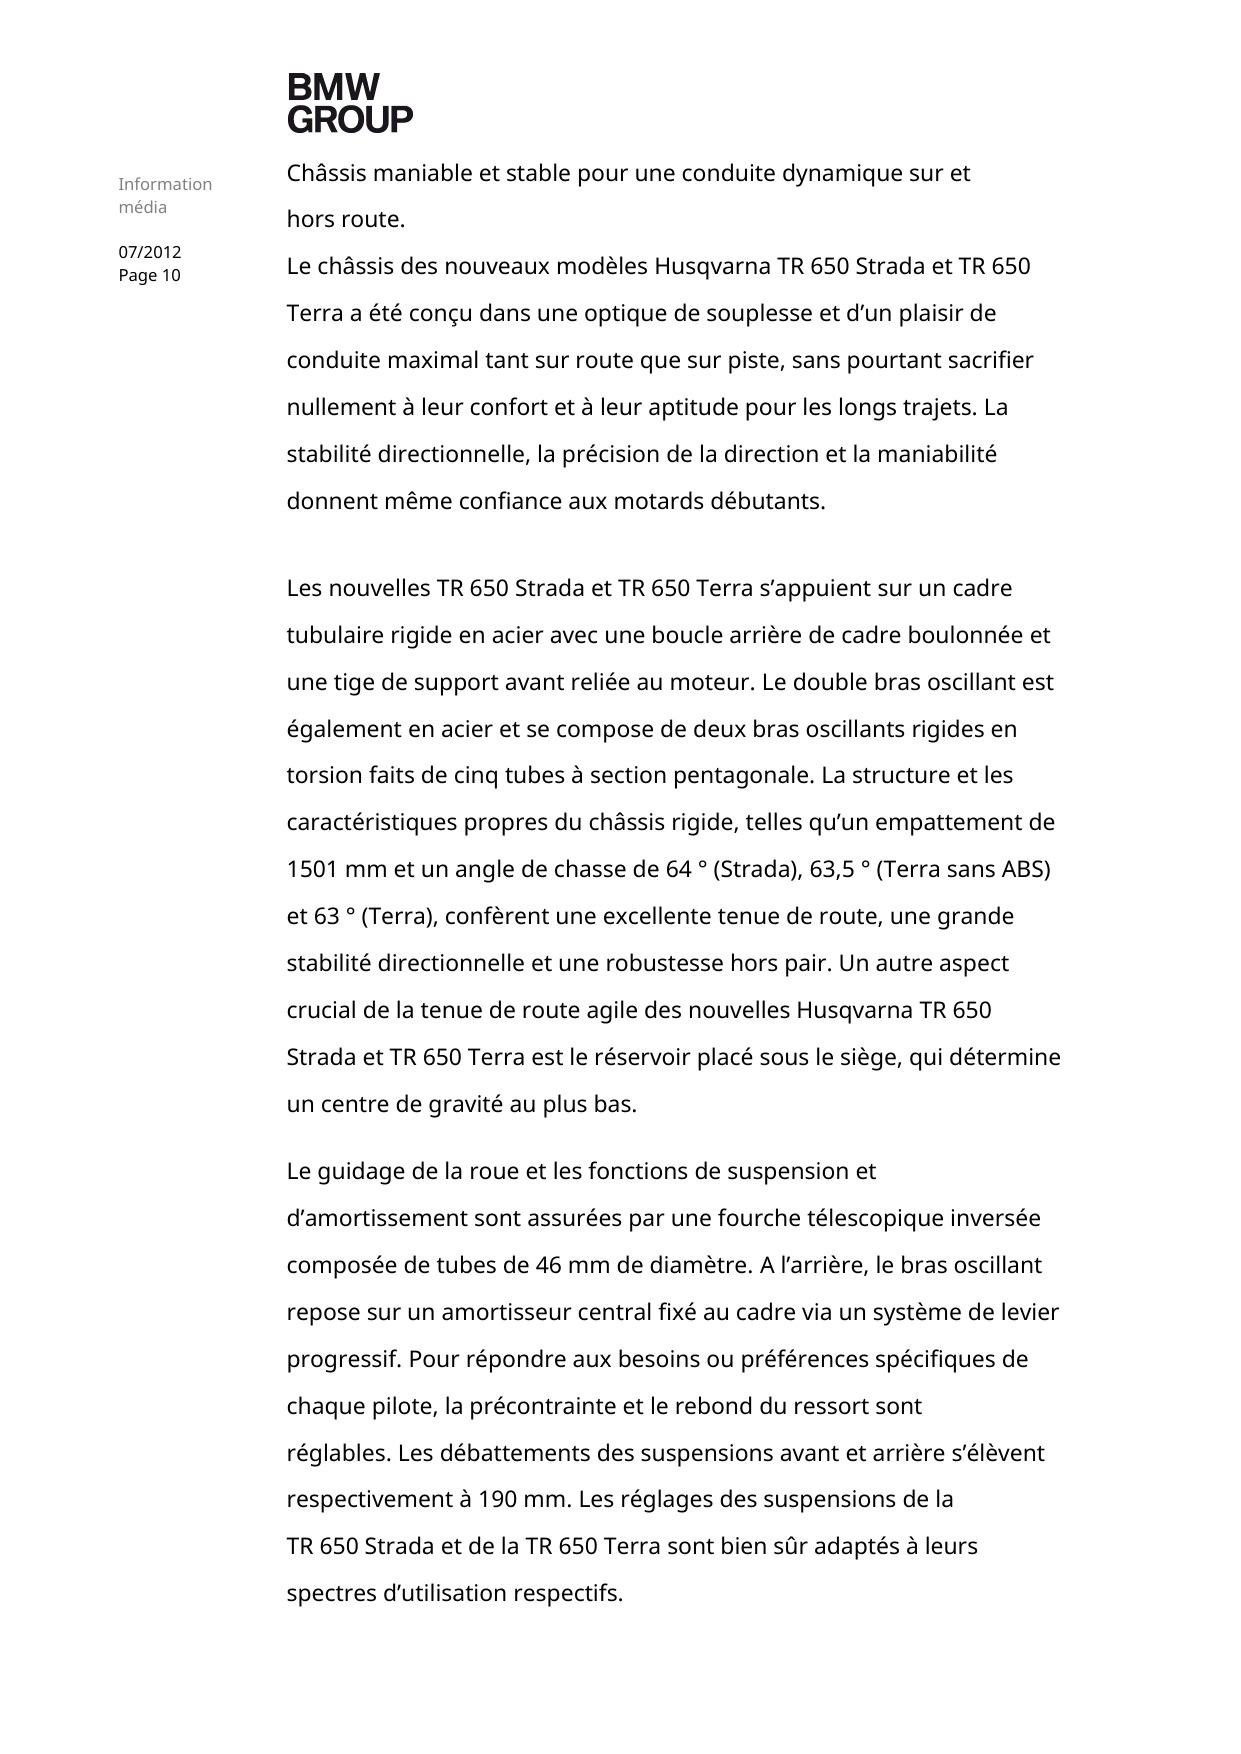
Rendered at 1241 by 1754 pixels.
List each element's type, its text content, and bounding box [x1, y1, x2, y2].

text Les nouvelles TR 650 Strada et TR 650 Terra s’appuient sur un cadre tubulaire rigide en acier avec une boucle arrière de cadre boulonnée et une tige de support avant reliée au moteur. Le double bras oscillant est également en acier et se compose de deux bras oscillants rigides en torsion faits de cinq tubes à section pentagonale. La structure et les caractéristiques propres du châssis rigide, telles qu’un empattement de 1501 mm et un angle de chasse de 64 ° (Strada), 63,5 ° (Terra sans ABS) et 63 ° (Terra), confèrent une excellente tenue de route, une grande stabilité directionnelle et une robustesse hors pair. Un autre aspect crucial de la tenue de route agile des nouvelles Husqvarna TR 650 Strada et TR 650 Terra est le réservoir placé sous le siège, qui détermine un centre de gravité au plus bas. [286, 572, 1063, 1119]
picture [288, 73, 413, 133]
text Châssis maniable et stable pour une conduite dynamique sur et hors route. [286, 157, 1063, 235]
text Le châssis des nouveaux modèles Husqvarna TR 650 Strada et TR 650 Terra a été conçu dans une optique de souplesse et d’un plaisir de conduite maximal tant sur route que sur piste, sans pourtant sacrifier nullement à leur confort et à leur aptitude pour les longs trajets. La stabilité directionnelle, la précision de la direction et la maniabilité donnent même confiance aux motards débutants. [286, 250, 1063, 558]
text Le guidage de la roue et les fonctions de suspension et d’amortissement sont assurées par une fourche télescopique inversée composée de tubes de 46 mm de diamètre. A l’arrière, le bras oscillant repose sur un amortisseur central fixé au cadre via un système de levier progressif. Pour répondre aux besoins ou préférences spécifiques de chaque pilote, la précontrainte et le rebond du ressort sont réglables. Les débattements des suspensions avant et arrière s’élèvent respectivement à 190 mm. Les réglages des suspensions de la TR 650 Strada et de la TR 650 Terra sont bien sûr adaptés à leurs spectres d’utilisation respectifs. [286, 1155, 1063, 1608]
